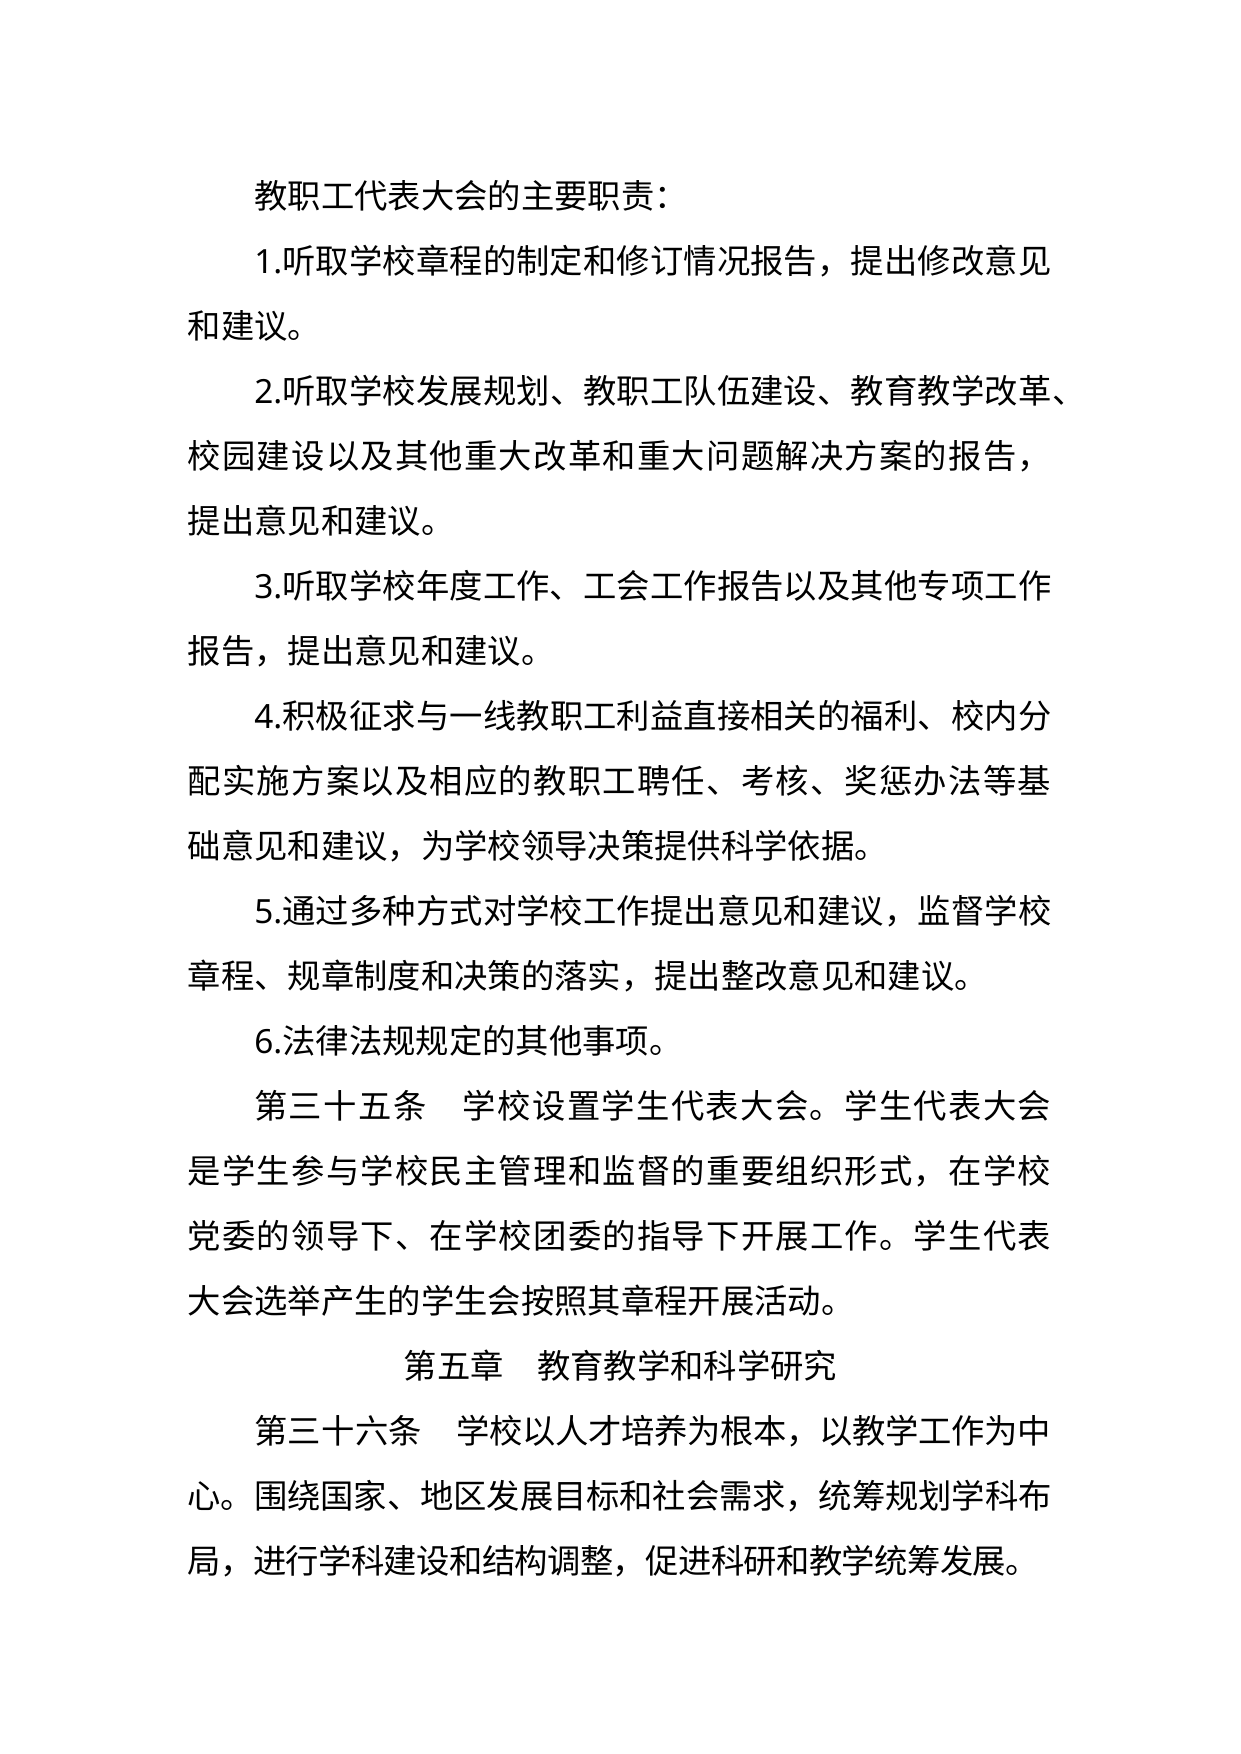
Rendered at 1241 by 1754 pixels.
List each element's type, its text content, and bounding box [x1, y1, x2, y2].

text 第三十六条 学校以人才培养为根本，以教学工作为中心。围绕国家、地区发展目标和社会需求，统筹规划学科布局，进行学科建设和结构调整，促进科研和教学统筹发展。 [187, 1397, 1053, 1592]
text 6.法律法规规定的其他事项。 [187, 1007, 1053, 1072]
text 3.听取学校年度工作、工会工作报告以及其他专项工作报告，提出意见和建议。 [187, 552, 1053, 682]
text 教职工代表大会的主要职责： [187, 162, 1053, 227]
text 4.积极征求与一线教职工利益直接相关的福利、校内分配实施方案以及相应的教职工聘任、考核、奖惩办法等基础意见和建议，为学校领导决策提供科学依据。 [187, 682, 1053, 877]
text 1.听取学校章程的制定和修订情况报告，提出修改意见和建议。 [187, 227, 1053, 357]
text 2.听取学校发展规划、教职工队伍建设、教育教学改革、校园建设以及其他重大改革和重大问题解决方案的报告，提出意见和建议。 [187, 357, 1053, 552]
text 第五章 教育教学和科学研究 [187, 1332, 1053, 1397]
text 第三十五条 学校设置学生代表大会。学生代表大会是学生参与学校民主管理和监督的重要组织形式，在学校党委的领导下、在学校团委的指导下开展工作。学生代表大会选举产生的学生会按照其章程开展活动。 [187, 1072, 1053, 1332]
text 5.通过多种方式对学校工作提出意见和建议，监督学校章程、规章制度和决策的落实，提出整改意见和建议。 [187, 877, 1053, 1007]
